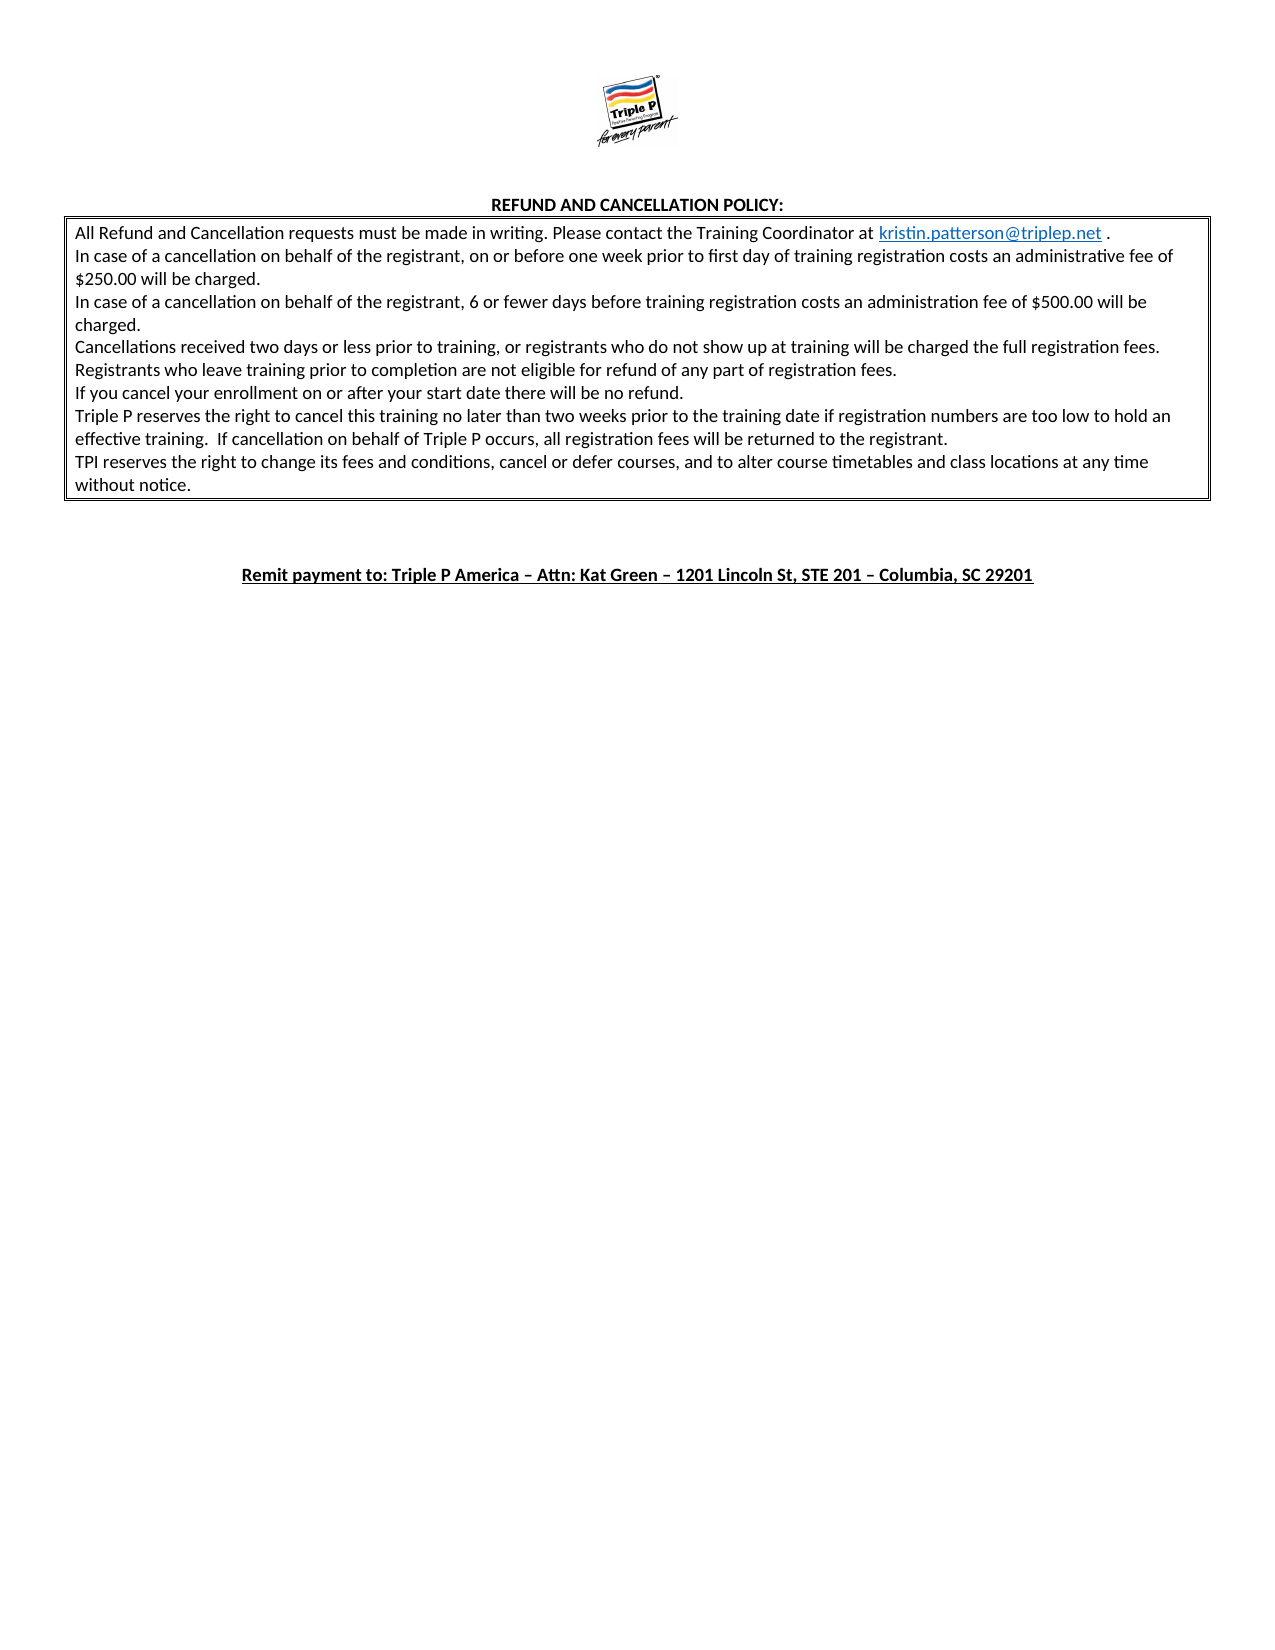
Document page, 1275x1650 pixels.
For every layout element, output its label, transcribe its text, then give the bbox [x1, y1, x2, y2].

text Registrants who leave training prior to completion are not eligible for refund of any part of registration fees. [75, 358, 1200, 381]
text Remit payment to: Triple P America – Attn: Kat Green – 1201 Lincoln St, STE 201 – Columbia, SC 29201 [75, 564, 1200, 587]
text In case of a cancellation on behalf of the registrant, on or before one week prior to first day of training registration costs an administrative fee of $250.00 will be charged. [75, 244, 1200, 290]
text Cancellations received two days or less prior to training, or registrants who do not show up at training will be charged the full registration fees. [75, 336, 1200, 358]
text TPI reserves the right to change its fees and conditions, cancel or defer courses, and to alter course timetables and class locations at any time without notice. [67, 445, 1208, 498]
text If you cancel your enrollment on or after your start date there will be no refund. [75, 381, 1200, 404]
text In case of a cancellation on behalf of the registrant, 6 or fewer days before training registration costs an administration fee of $500.00 will be charged. [75, 290, 1200, 336]
picture [596, 75, 679, 147]
text Triple P reserves the right to cancel this training no later than two weeks prior to the training date if registration numbers are too low to hold an effective training. If cancellation on behalf of Triple P occurs, all registration fees will be returned to the registrant. [75, 404, 1200, 445]
text REFUND AND CANCELLATION POLICY: [75, 193, 1200, 216]
text All Refund and Cancellation requests must be made in writing. Please contact the Training Coordinator at kristin.patterson@triplep.net . [67, 219, 1208, 244]
